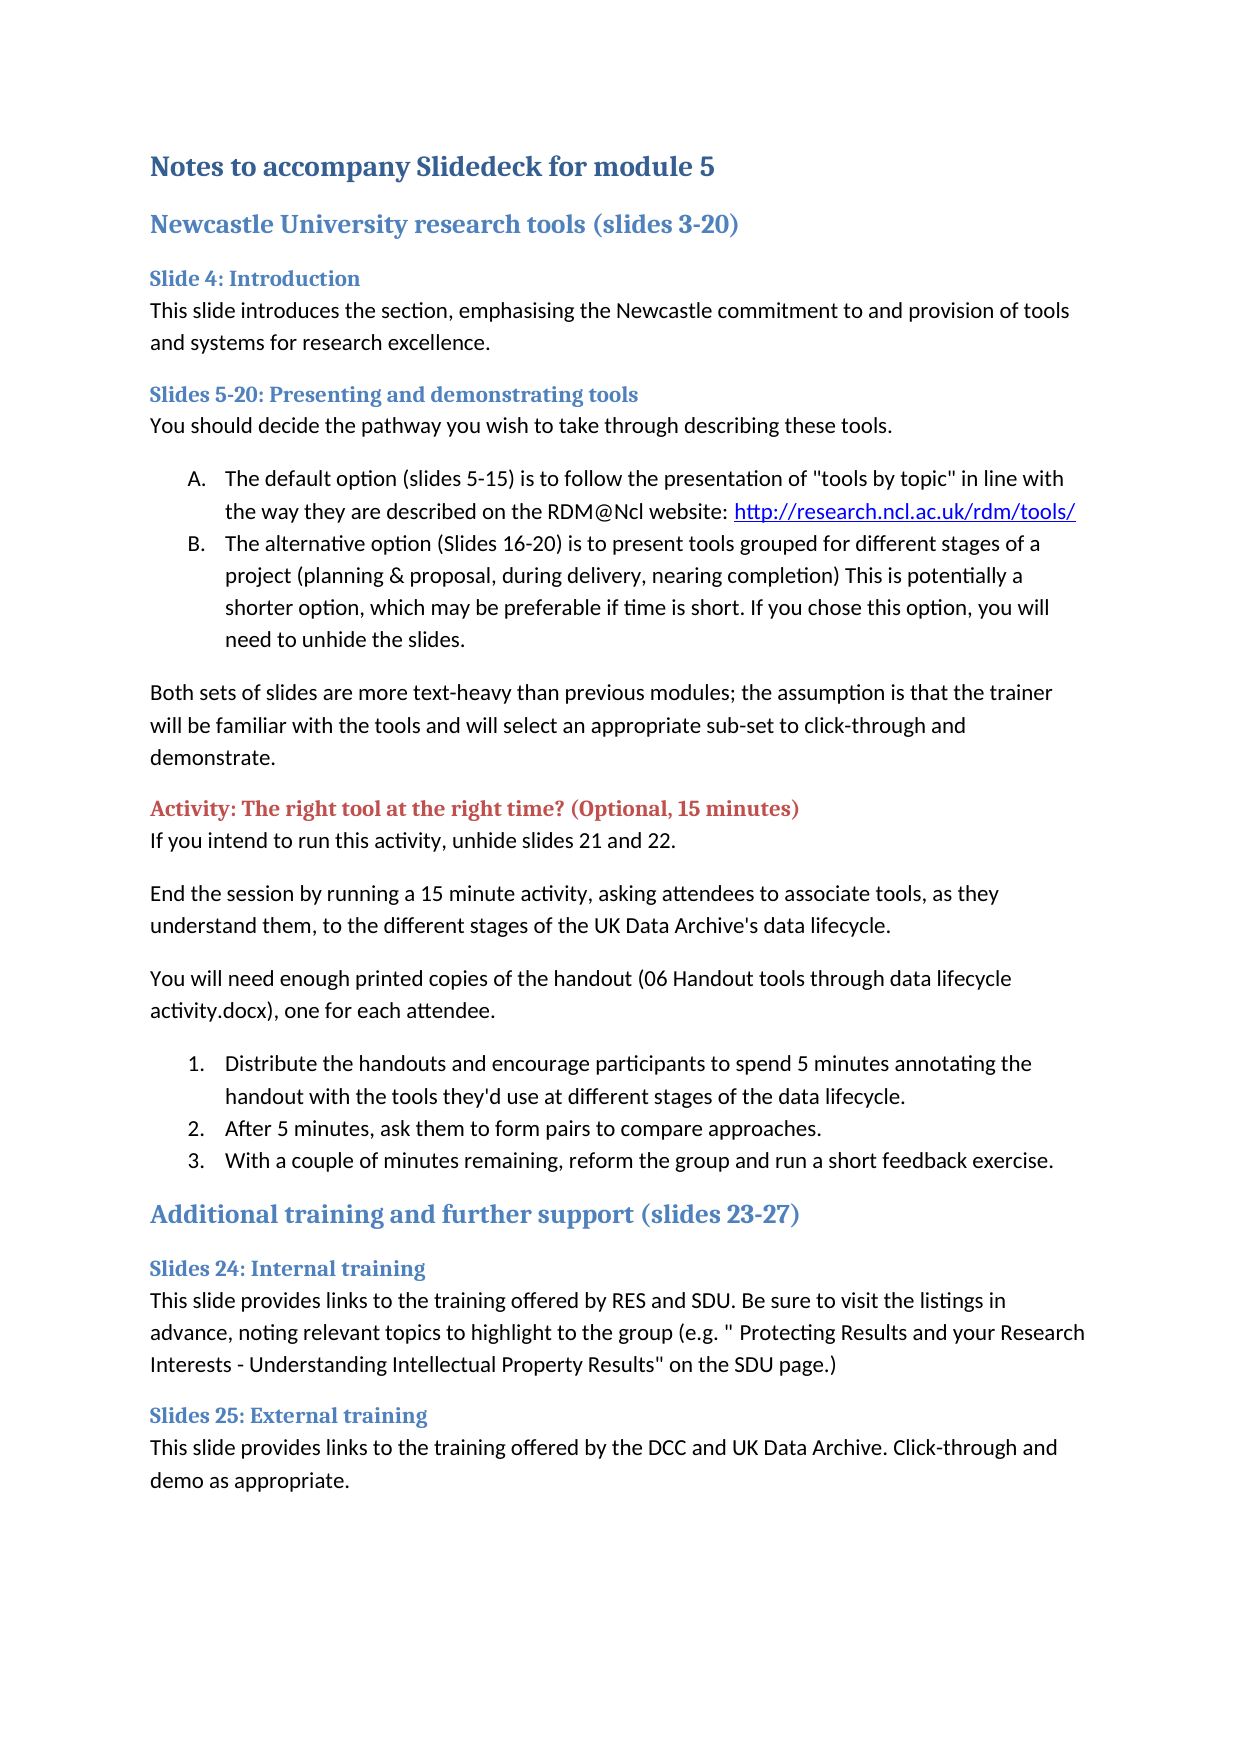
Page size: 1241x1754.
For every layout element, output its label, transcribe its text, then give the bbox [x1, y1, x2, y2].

text This slide provides links to the training offered by the DCC and UK Data Archive. Click-through and demo as appropriate. [150, 1433, 1090, 1494]
text If you intend to run this activity, unhide slides 21 and 22. [150, 826, 1090, 854]
subtitle Newcastle University research tools (slides 3-20) [150, 209, 1090, 241]
subtitle Slides 5-20: Presenting and demonstrating tools [150, 381, 1090, 408]
list Distribute the handouts and encourage participants to spend 5 minutes annotating the handout with the tools they'd use at different stages of the data lifecycle. [187, 1049, 1090, 1110]
text This slide provides links to the training offered by RES and SDU. Be sure to visit the listings in advance, noting relevant topics to highlight to the group (e.g. " Protecting Results and your Research Interests - Understanding Intellectual Property Results" on the SDU page.) [150, 1286, 1090, 1378]
subtitle Additional training and further support (slides 23-27) [150, 1199, 1090, 1230]
list With a couple of minutes remaining, reform the group and run a short feedback exercise. [187, 1146, 1090, 1174]
subtitle Notes to accompany Slidedeck for module 5 [150, 150, 1090, 183]
text You will need enough printed copies of the handout (06 Handout tools through data lifecycle activity.docx), one for each attendee. [150, 964, 1090, 1024]
text Activity: The right tool at the right time? (Optional, 15 minutes) [150, 796, 1090, 822]
list The alternative option (Slides 16-20) is to present tools grouped for different stages of a project (planning & proposal, during delivery, nearing completion) This is potentially a shorter option, which may be preferable if time is short. If you chose this option, you will need to unhide the slides. [187, 529, 1090, 653]
subtitle Slides 24: Internal training [150, 1256, 1090, 1282]
text Both sets of slides are more text-heavy than previous modules; the assumption is that the trainer will be familiar with the tools and will select an appropriate sub-set to click-through and demonstrate. [150, 678, 1090, 771]
text You should decide the pathway you wish to take through describing these tools. [150, 412, 1090, 439]
subtitle Slides 25: External training [150, 1403, 1090, 1430]
subtitle Slide 4: Introduction [150, 266, 1090, 292]
list After 5 minutes, ask them to form pairs to compare approaches. [187, 1114, 1090, 1142]
text This slide introduces the section, emphasising the Newcastle commitment to and provision of tools and systems for research excellence. [150, 296, 1090, 356]
list The default option (slides 5-15) is to follow the presentation of "tools by topic" in line with the way they are described on the RDM@Ncl website: http://research.ncl.ac.uk/rdm/tools/ [187, 464, 1090, 525]
text End the session by running a 15 minute activity, asking attendees to associate tools, as they understand them, to the different stages of the UK Data Archive's data lifecycle. [150, 879, 1090, 939]
